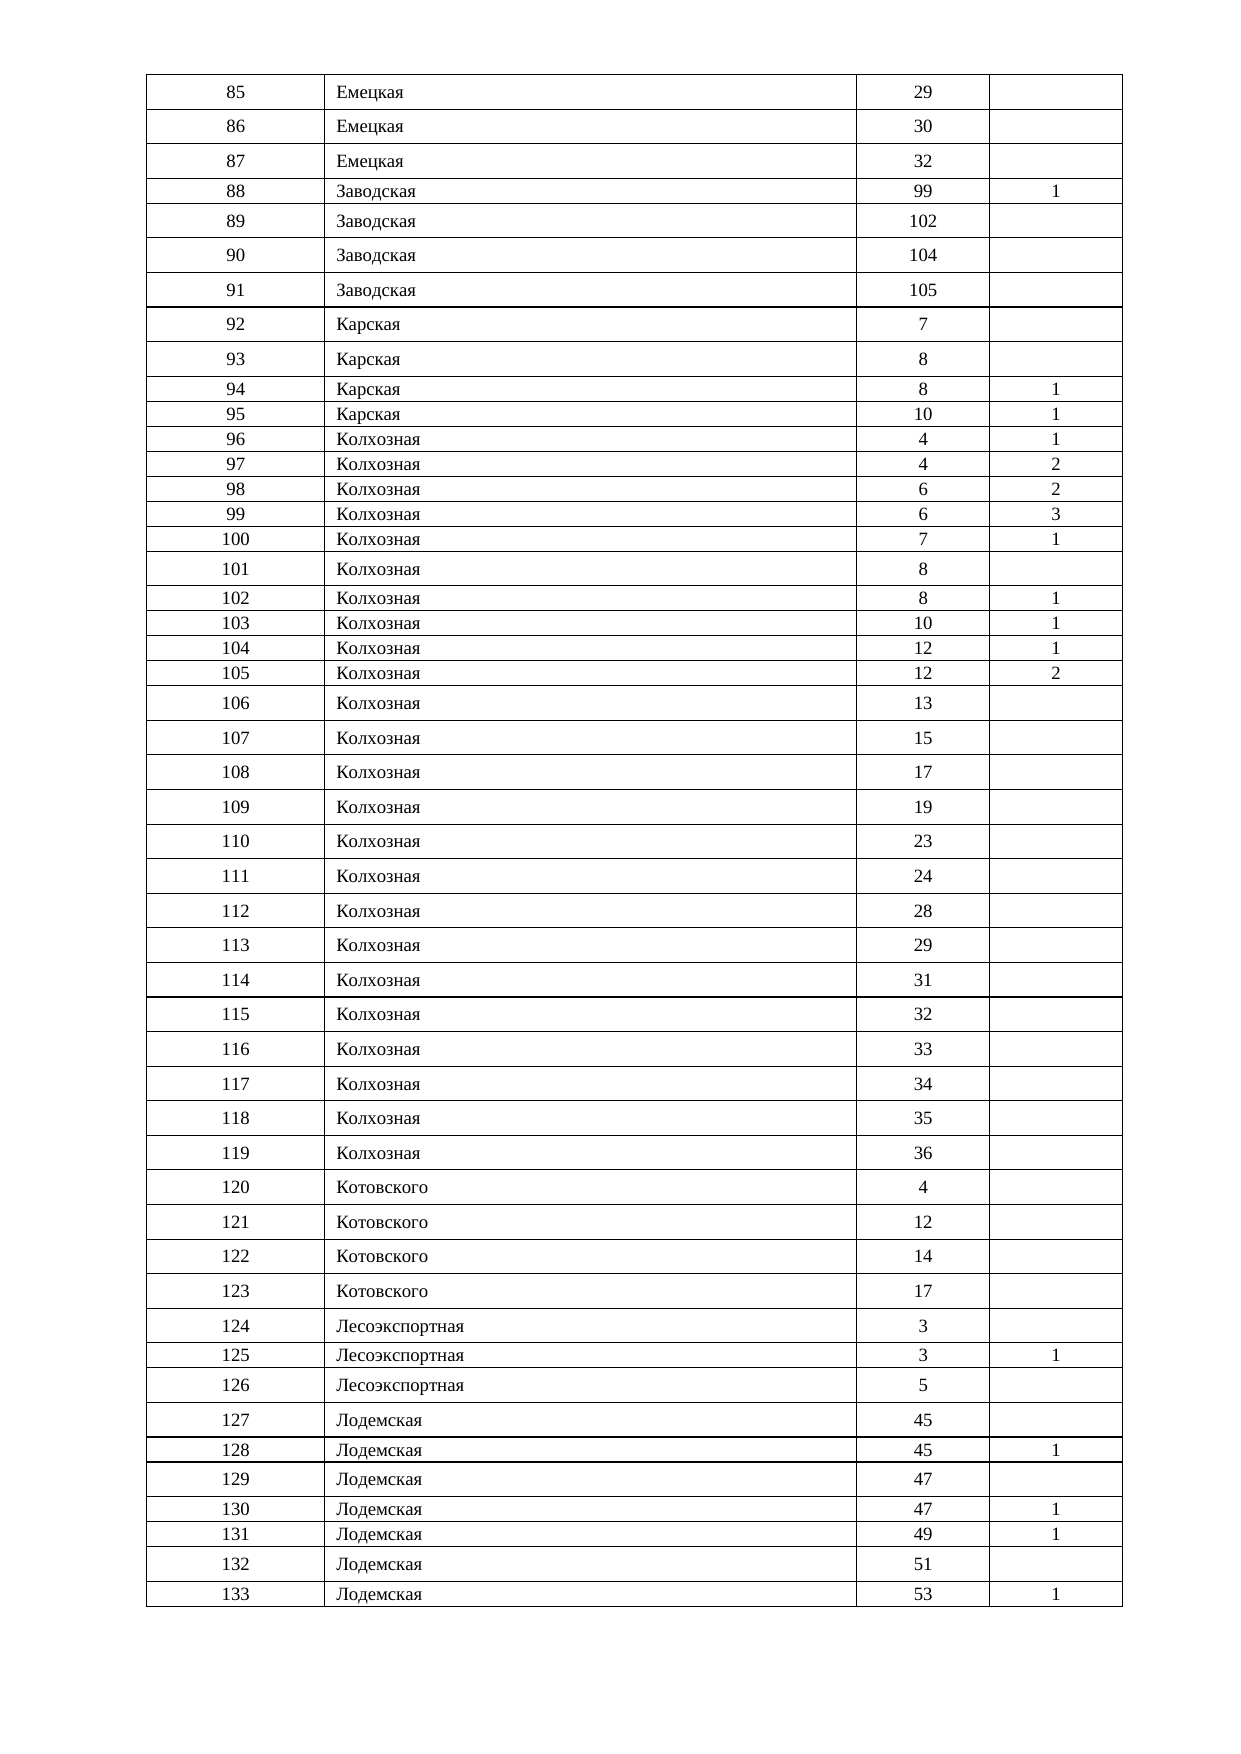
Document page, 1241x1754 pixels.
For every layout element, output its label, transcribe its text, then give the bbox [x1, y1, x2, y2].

table_cell 104 [857, 238, 989, 272]
table_cell [990, 1403, 1122, 1436]
table_cell 89 [147, 204, 324, 237]
table_cell 12 [857, 1205, 989, 1238]
table_cell [990, 75, 1122, 108]
table_cell 3 [990, 502, 1122, 526]
table_cell 10 [857, 402, 989, 426]
table_cell 93 [147, 342, 324, 376]
table_cell 105 [857, 273, 989, 306]
table_cell Лодемская [325, 1403, 856, 1436]
table_cell Лодемская [325, 1522, 856, 1546]
table_cell Котовского [325, 1274, 856, 1308]
table_cell 88 [147, 179, 324, 203]
table_cell 3 [857, 1309, 989, 1342]
table_cell Колхозная [325, 1136, 856, 1169]
table_cell 102 [857, 204, 989, 237]
table_cell 119 [147, 1136, 324, 1169]
table_cell [990, 238, 1122, 272]
table_cell Лодемская [325, 1438, 856, 1461]
table_cell [990, 686, 1122, 720]
table_cell 117 [147, 1067, 324, 1100]
table_cell 121 [147, 1205, 324, 1238]
table_cell 92 [147, 308, 324, 341]
table_cell 15 [857, 721, 989, 754]
table_cell Колхозная [325, 1067, 856, 1100]
table_cell 53 [857, 1582, 989, 1606]
table_cell 98 [147, 477, 324, 501]
table_cell 104 [147, 636, 324, 660]
table_cell 4 [857, 427, 989, 451]
table_cell Колхозная [325, 611, 856, 635]
table_cell 123 [147, 1274, 324, 1308]
table_cell Колхозная [325, 928, 856, 962]
table_cell [990, 1170, 1122, 1204]
table_cell [990, 859, 1122, 893]
table_cell [990, 204, 1122, 237]
table_cell 124 [147, 1309, 324, 1342]
table_cell 51 [857, 1547, 989, 1581]
table_cell [990, 998, 1122, 1031]
table_cell 132 [147, 1547, 324, 1581]
table_cell 131 [147, 1522, 324, 1546]
table_cell 2 [990, 477, 1122, 501]
table_cell [990, 273, 1122, 306]
table_cell Котовского [325, 1240, 856, 1273]
table_cell 114 [147, 963, 324, 996]
table_cell Лодемская [325, 1582, 856, 1606]
table_cell 29 [857, 928, 989, 962]
table_cell [990, 1136, 1122, 1169]
table_cell [990, 1067, 1122, 1100]
table_cell Заводская [325, 179, 856, 203]
table_cell 32 [857, 998, 989, 1031]
table_cell 130 [147, 1497, 324, 1521]
table_cell Колхозная [325, 661, 856, 685]
table_cell 105 [147, 661, 324, 685]
table_cell Заводская [325, 204, 856, 237]
table_cell [990, 721, 1122, 754]
table_cell [990, 755, 1122, 789]
table_cell 32 [857, 144, 989, 178]
table_cell Лесоэкспортная [325, 1368, 856, 1402]
table_cell [990, 110, 1122, 143]
table_cell 118 [147, 1101, 324, 1135]
table_cell 87 [147, 144, 324, 178]
table_cell 99 [147, 502, 324, 526]
table_cell 86 [147, 110, 324, 143]
table_cell 49 [857, 1522, 989, 1546]
table_cell 91 [147, 273, 324, 306]
table_cell Колхозная [325, 552, 856, 585]
table_cell [990, 144, 1122, 178]
table_cell 8 [857, 342, 989, 376]
table_cell 8 [857, 552, 989, 585]
table_cell 108 [147, 755, 324, 789]
table_cell Емецкая [325, 144, 856, 178]
table_cell 107 [147, 721, 324, 754]
table_cell 4 [857, 1170, 989, 1204]
table_cell 126 [147, 1368, 324, 1402]
table_cell 45 [857, 1438, 989, 1461]
table_cell [990, 1309, 1122, 1342]
table_cell Колхозная [325, 859, 856, 893]
table_cell Колхозная [325, 502, 856, 526]
table_cell 12 [857, 661, 989, 685]
table_cell [990, 552, 1122, 585]
table_cell Колхозная [325, 790, 856, 823]
table_cell [990, 928, 1122, 962]
table_cell [990, 1240, 1122, 1273]
table_cell Колхозная [325, 721, 856, 754]
table_cell Карская [325, 377, 856, 401]
table_cell 1 [990, 377, 1122, 401]
table_cell Лодемская [325, 1547, 856, 1581]
table_cell 112 [147, 894, 324, 927]
table_cell 8 [857, 586, 989, 610]
table_cell Колхозная [325, 963, 856, 996]
table_cell Колхозная [325, 452, 856, 476]
table_cell 95 [147, 402, 324, 426]
table_cell 111 [147, 859, 324, 893]
table_cell Карская [325, 402, 856, 426]
table_cell 28 [857, 894, 989, 927]
table_cell Колхозная [325, 477, 856, 501]
table_cell 4 [857, 452, 989, 476]
table_cell 14 [857, 1240, 989, 1273]
table_cell 109 [147, 790, 324, 823]
table_cell [990, 1205, 1122, 1238]
table_cell 6 [857, 477, 989, 501]
table_cell 35 [857, 1101, 989, 1135]
table_cell 30 [857, 110, 989, 143]
table_cell Лесоэкспортная [325, 1309, 856, 1342]
table_cell 1 [990, 636, 1122, 660]
table_cell [990, 342, 1122, 376]
table_cell 7 [857, 308, 989, 341]
table_cell 90 [147, 238, 324, 272]
table_cell 85 [147, 75, 324, 108]
table_cell 12 [857, 636, 989, 660]
table_cell 36 [857, 1136, 989, 1169]
table_cell [990, 1101, 1122, 1135]
table_cell 29 [857, 75, 989, 108]
table_cell Котовского [325, 1170, 856, 1204]
table_cell 97 [147, 452, 324, 476]
table_cell Карская [325, 308, 856, 341]
table_cell [990, 1463, 1122, 1496]
table_cell 127 [147, 1403, 324, 1436]
table_cell Колхозная [325, 636, 856, 660]
table_cell 1 [990, 1522, 1122, 1546]
table_cell 24 [857, 859, 989, 893]
table_cell 19 [857, 790, 989, 823]
table_cell [990, 963, 1122, 996]
table_cell Лодемская [325, 1463, 856, 1496]
table_cell Колхозная [325, 686, 856, 720]
table_cell 94 [147, 377, 324, 401]
table_cell [990, 1368, 1122, 1402]
table_cell 1 [990, 527, 1122, 551]
table_cell 17 [857, 755, 989, 789]
table_cell Колхозная [325, 586, 856, 610]
table_cell 17 [857, 1274, 989, 1308]
table_cell 45 [857, 1403, 989, 1436]
table_cell Колхозная [325, 1101, 856, 1135]
table_cell 1 [990, 402, 1122, 426]
table_cell 113 [147, 928, 324, 962]
table_cell 106 [147, 686, 324, 720]
table_cell [990, 1032, 1122, 1066]
table_cell 6 [857, 502, 989, 526]
table_cell 99 [857, 179, 989, 203]
table_cell 5 [857, 1368, 989, 1402]
table_cell 3 [857, 1343, 989, 1367]
table_cell Колхозная [325, 998, 856, 1031]
table_cell 7 [857, 527, 989, 551]
table_cell 1 [990, 1582, 1122, 1606]
table_cell 120 [147, 1170, 324, 1204]
table_cell [990, 1547, 1122, 1581]
table_cell 2 [990, 452, 1122, 476]
table_cell 1 [990, 1343, 1122, 1367]
table_cell 122 [147, 1240, 324, 1273]
table_cell 115 [147, 998, 324, 1031]
table_cell 116 [147, 1032, 324, 1066]
table_cell 2 [990, 661, 1122, 685]
table_cell 1 [990, 1497, 1122, 1521]
table_cell Колхозная [325, 427, 856, 451]
table_cell 96 [147, 427, 324, 451]
table_cell Колхозная [325, 1032, 856, 1066]
table_cell 125 [147, 1343, 324, 1367]
table_cell 1 [990, 179, 1122, 203]
table_cell Колхозная [325, 894, 856, 927]
table_cell Лодемская [325, 1497, 856, 1521]
table_cell [990, 1274, 1122, 1308]
table_cell 100 [147, 527, 324, 551]
table_cell 34 [857, 1067, 989, 1100]
table_cell Заводская [325, 238, 856, 272]
table_cell 1 [990, 586, 1122, 610]
table_cell Котовского [325, 1205, 856, 1238]
table_cell 13 [857, 686, 989, 720]
table_cell 110 [147, 825, 324, 858]
table_cell Колхозная [325, 825, 856, 858]
table_cell 129 [147, 1463, 324, 1496]
table_cell [990, 894, 1122, 927]
table_cell 1 [990, 611, 1122, 635]
table_cell 1 [990, 1438, 1122, 1461]
table_cell 31 [857, 963, 989, 996]
table_cell 23 [857, 825, 989, 858]
table_cell Лесоэкспортная [325, 1343, 856, 1367]
table_cell 101 [147, 552, 324, 585]
table_cell 47 [857, 1463, 989, 1496]
table_cell 133 [147, 1582, 324, 1606]
table_cell [990, 825, 1122, 858]
table_cell 10 [857, 611, 989, 635]
table_cell Емецкая [325, 75, 856, 108]
table_cell Емецкая [325, 110, 856, 143]
table_cell Карская [325, 342, 856, 376]
table_cell Заводская [325, 273, 856, 306]
table_cell 128 [147, 1438, 324, 1461]
table_cell 33 [857, 1032, 989, 1066]
table_cell [990, 790, 1122, 823]
table_cell 102 [147, 586, 324, 610]
table_cell 103 [147, 611, 324, 635]
table_cell 47 [857, 1497, 989, 1521]
table_cell 8 [857, 377, 989, 401]
table_cell Колхозная [325, 527, 856, 551]
table_cell [990, 308, 1122, 341]
table_cell 1 [990, 427, 1122, 451]
table_cell Колхозная [325, 755, 856, 789]
